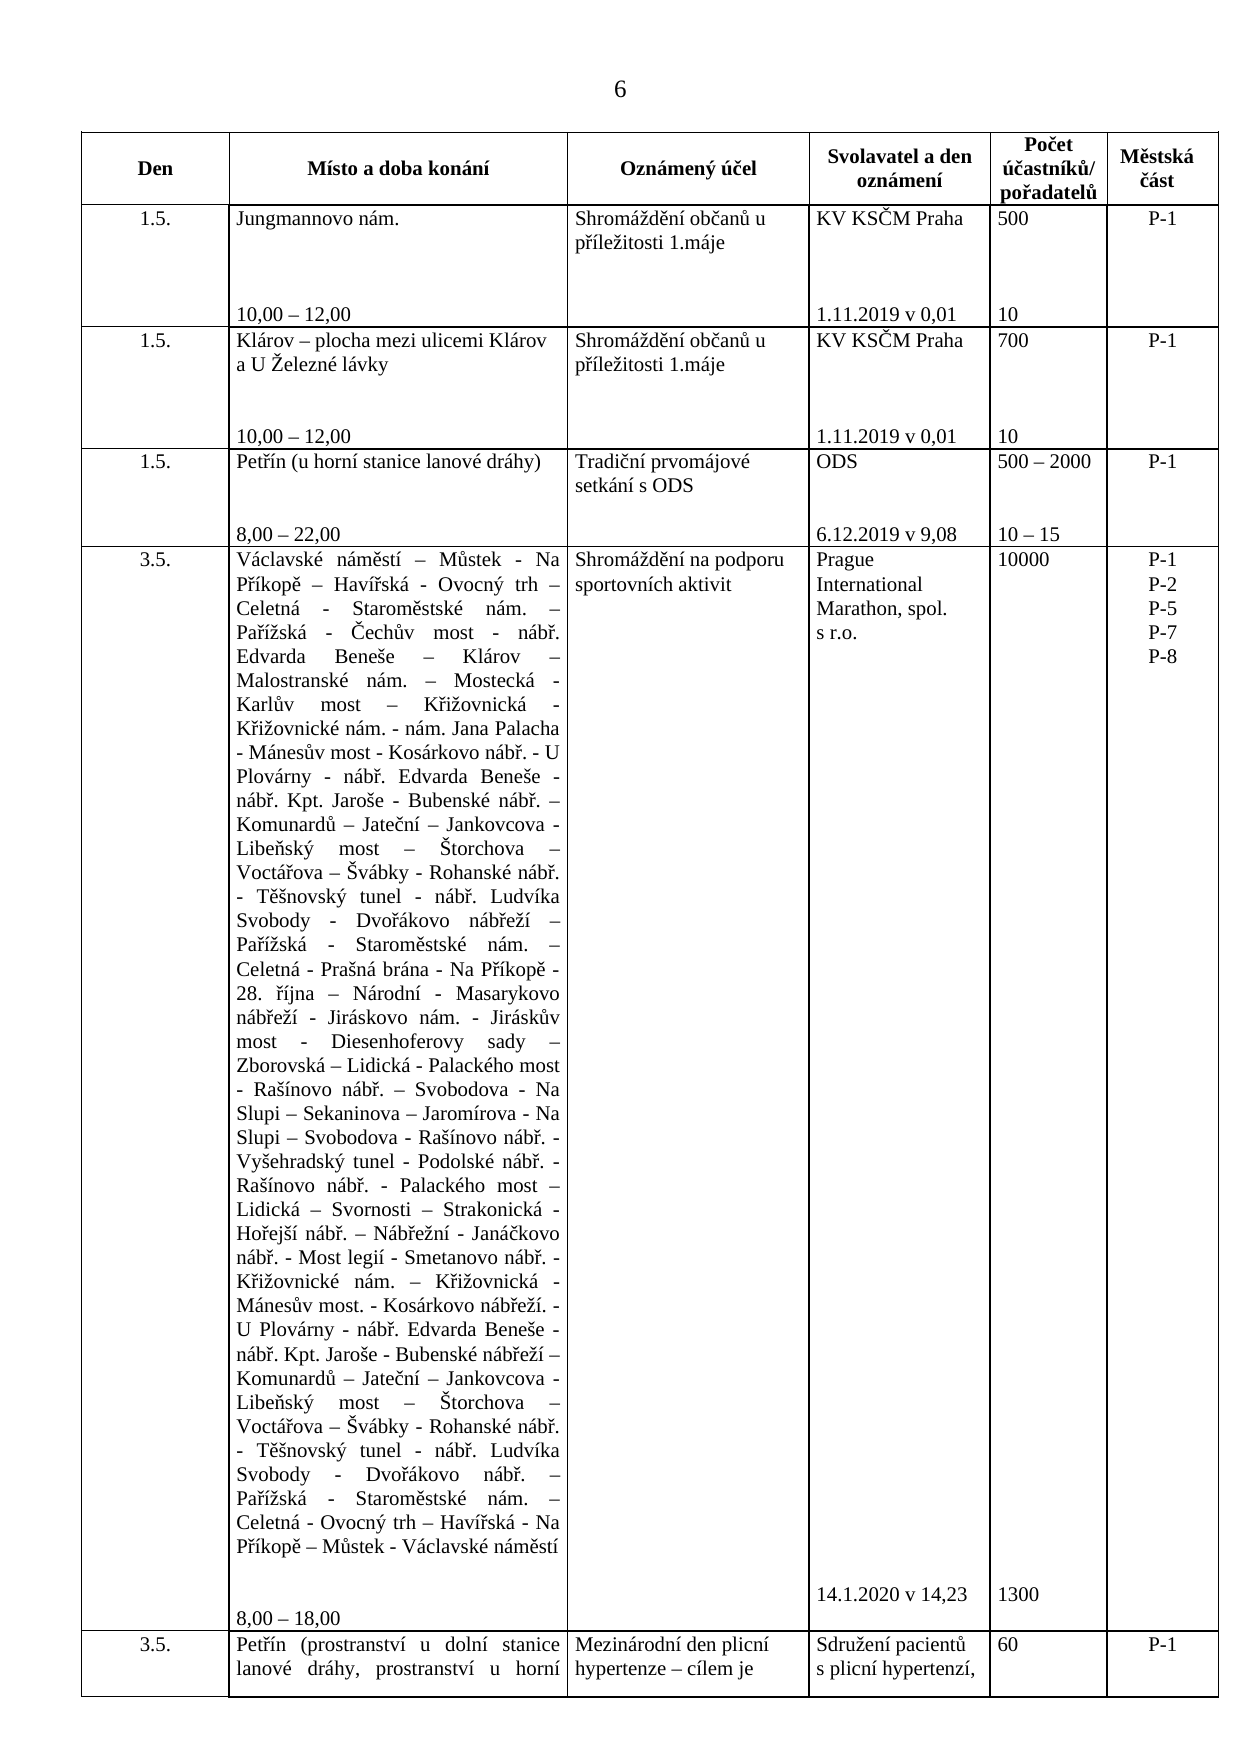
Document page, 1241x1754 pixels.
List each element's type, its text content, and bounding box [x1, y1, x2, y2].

table_cell 60 8 [991, 1632, 1106, 1696]
table_cell Klárov – plocha mezi ulicemi Klárov a U Železné lávky 10,00 – 12,00 [230, 328, 567, 448]
table_cell P-1 [1108, 206, 1218, 326]
table_cell P-1 [1108, 1632, 1218, 1696]
table_header Počet účastníků/ pořadatelů [991, 133, 1107, 204]
table_cell 3.5. [82, 547, 228, 1630]
table_cell Václavské náměstí – Můstek - Na Příkopě – Havířská - Ovocný trh – Celetná - Staroměstské nám. – Pařížská - Čechův most - nábř. Edvarda Beneše – Klárov – Malostranské nám. – Mostecká - Karlův most – Křižovnická - Křižovnické nám. - nám. Jana Palacha - Mánesův most - Kosárkovo nábř. - U Plovárny - nábř. Edvarda Beneše - nábř. Kpt. Jaroše - Bubenské nábř. – Komunardů – Jateční – Jankovcova - Libeňský most – Štorchova – Voctářova – Švábky - Rohanské nábř. - Těšnovský tunel - nábř. Ludvíka Svobody - Dvořákovo nábřeží – Pařížská - Staroměstské nám. – Celetná - Prašná brána - Na Příkopě - 28. října – Národní - Masarykovo nábřeží - Jiráskovo nám. - Jiráskův most - Diesenhoferovy sady – Zborovská – Lidická - Palackého most - Rašínovo nábř. – Svobodova - Na Slupi – Sekaninova – Jaromírova - Na Slupi – Svobodova - Rašínovo nábř. - Vyšehradský tunel - Podolské nábř. - Rašínovo nábř. - Palackého most – Lidická – Svornosti – Strakonická - Hořejší nábř. – Nábřežní - Janáčkovo nábř. - Most legií - Smetanovo nábř. - Křižovnické nám. – Křižovnická - Mánesův most. - Kosárkovo nábřeží. - U Plovárny - nábř. Edvarda Beneše - nábř. Kpt. Jaroše - Bubenské nábřeží – Komunardů – Jateční – Jankovcova - Libeňský most – Štorchova – Voctářova – Švábky - Rohanské nábř. - Těšnovský tunel - nábř. Ludvíka Svobody - Dvořákovo nábř. – Pařížská - Staroměstské nám. – Celetná - Ovocný trh – Havířská - Na Příkopě – Můstek - Václavské náměstí 8,00 – 18,00 [230, 547, 567, 1630]
table_cell 1.5. [82, 327, 228, 448]
table_header Městská část [1108, 133, 1218, 204]
table_cell KV KSČM Praha 1.11.2019 v 0,01 [810, 328, 989, 448]
table_cell P-1 [1108, 328, 1218, 448]
table_header Oznámený účel [568, 133, 809, 204]
table_cell Prague International Marathon, spol. s r.o. 14.1.2020 v 14,23 [810, 547, 989, 1630]
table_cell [810, 1632, 989, 1696]
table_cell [230, 1632, 567, 1696]
table_cell 500 – 2000 10 – 15 [991, 450, 1106, 546]
table_cell Tradiční prvomájové setkání s ODS [568, 450, 808, 546]
table_header Místo a doba konání [230, 133, 567, 204]
table_cell 10000 1300 [991, 547, 1106, 1630]
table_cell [568, 206, 808, 326]
table_cell Jungmannovo nám. 10,00 – 12,00 [230, 206, 567, 326]
table_cell 700 10 [991, 328, 1106, 448]
table_cell 1.5. [82, 449, 228, 546]
table_cell Shromáždění občanů u příležitosti 1.máje [568, 328, 808, 448]
table_cell 500 10 [991, 206, 1106, 326]
table_cell Petřín (u horní stanice lanové dráhy) 8,00 – 22,00 [230, 450, 567, 546]
table_header Den [82, 133, 229, 204]
table_cell Shromáždění na podporu sportovních aktivit [568, 547, 808, 1630]
table_cell ODS 6.12.2019 v 9,08 [810, 450, 989, 546]
table_cell KV KSČM Praha 1.11.2019 v 0,01 [810, 206, 989, 326]
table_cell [568, 1632, 808, 1696]
table_cell 3.5. [82, 1631, 228, 1696]
table_cell P-1 [1108, 450, 1218, 546]
table_cell P-1 P-2 P-5 P-7 P-8 [1108, 547, 1218, 1630]
table_header Svolavatel a den oznámení [810, 133, 990, 204]
table_cell 1.5. [82, 205, 228, 326]
